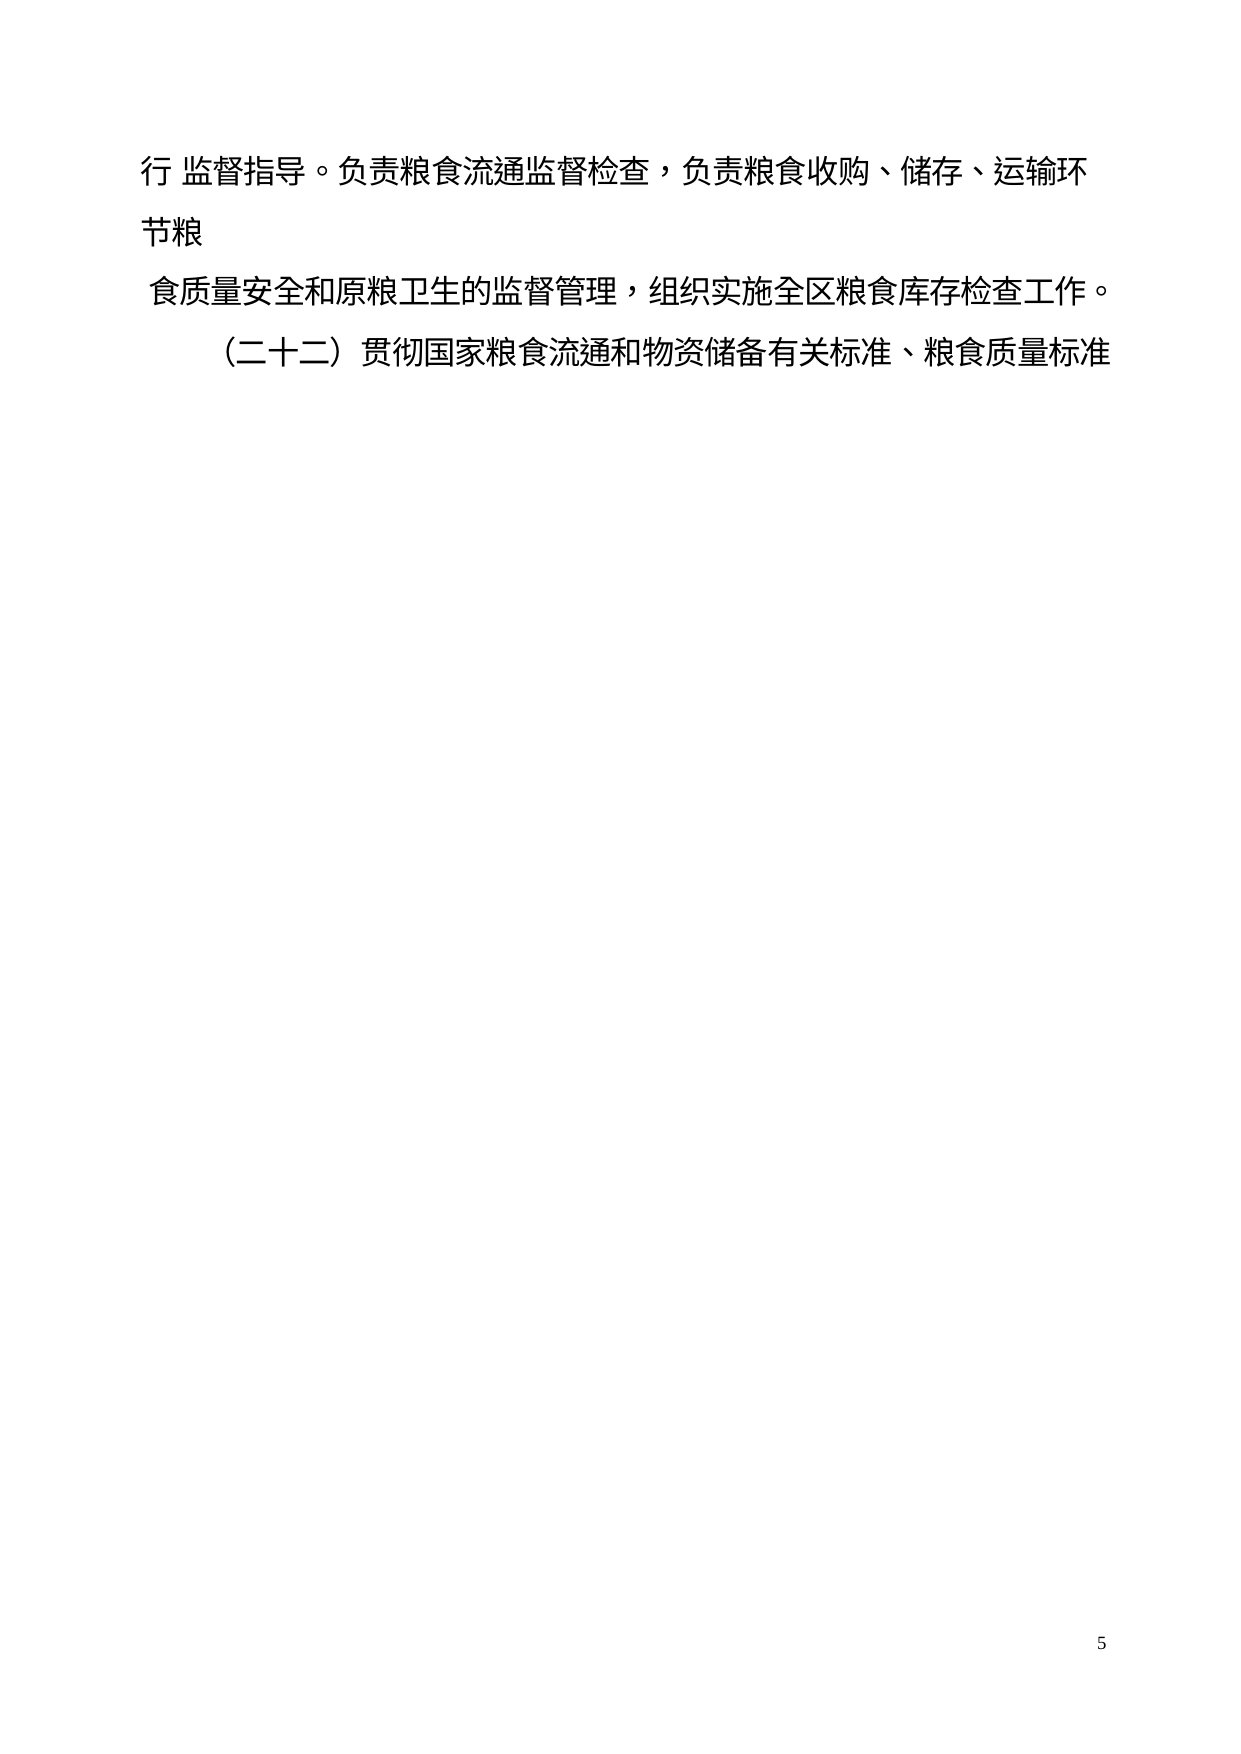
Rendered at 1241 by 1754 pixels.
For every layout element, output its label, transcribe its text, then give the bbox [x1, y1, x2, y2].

text （二十二）贯彻国家粮食流通和物资储备有关标准、粮食质量标准 [204, 331, 1119, 373]
text 食质量安全和原粮卫生的监督管理，组织实施全区粮食库存检查工作。 [140, 270, 1119, 311]
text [140, 149, 1109, 254]
